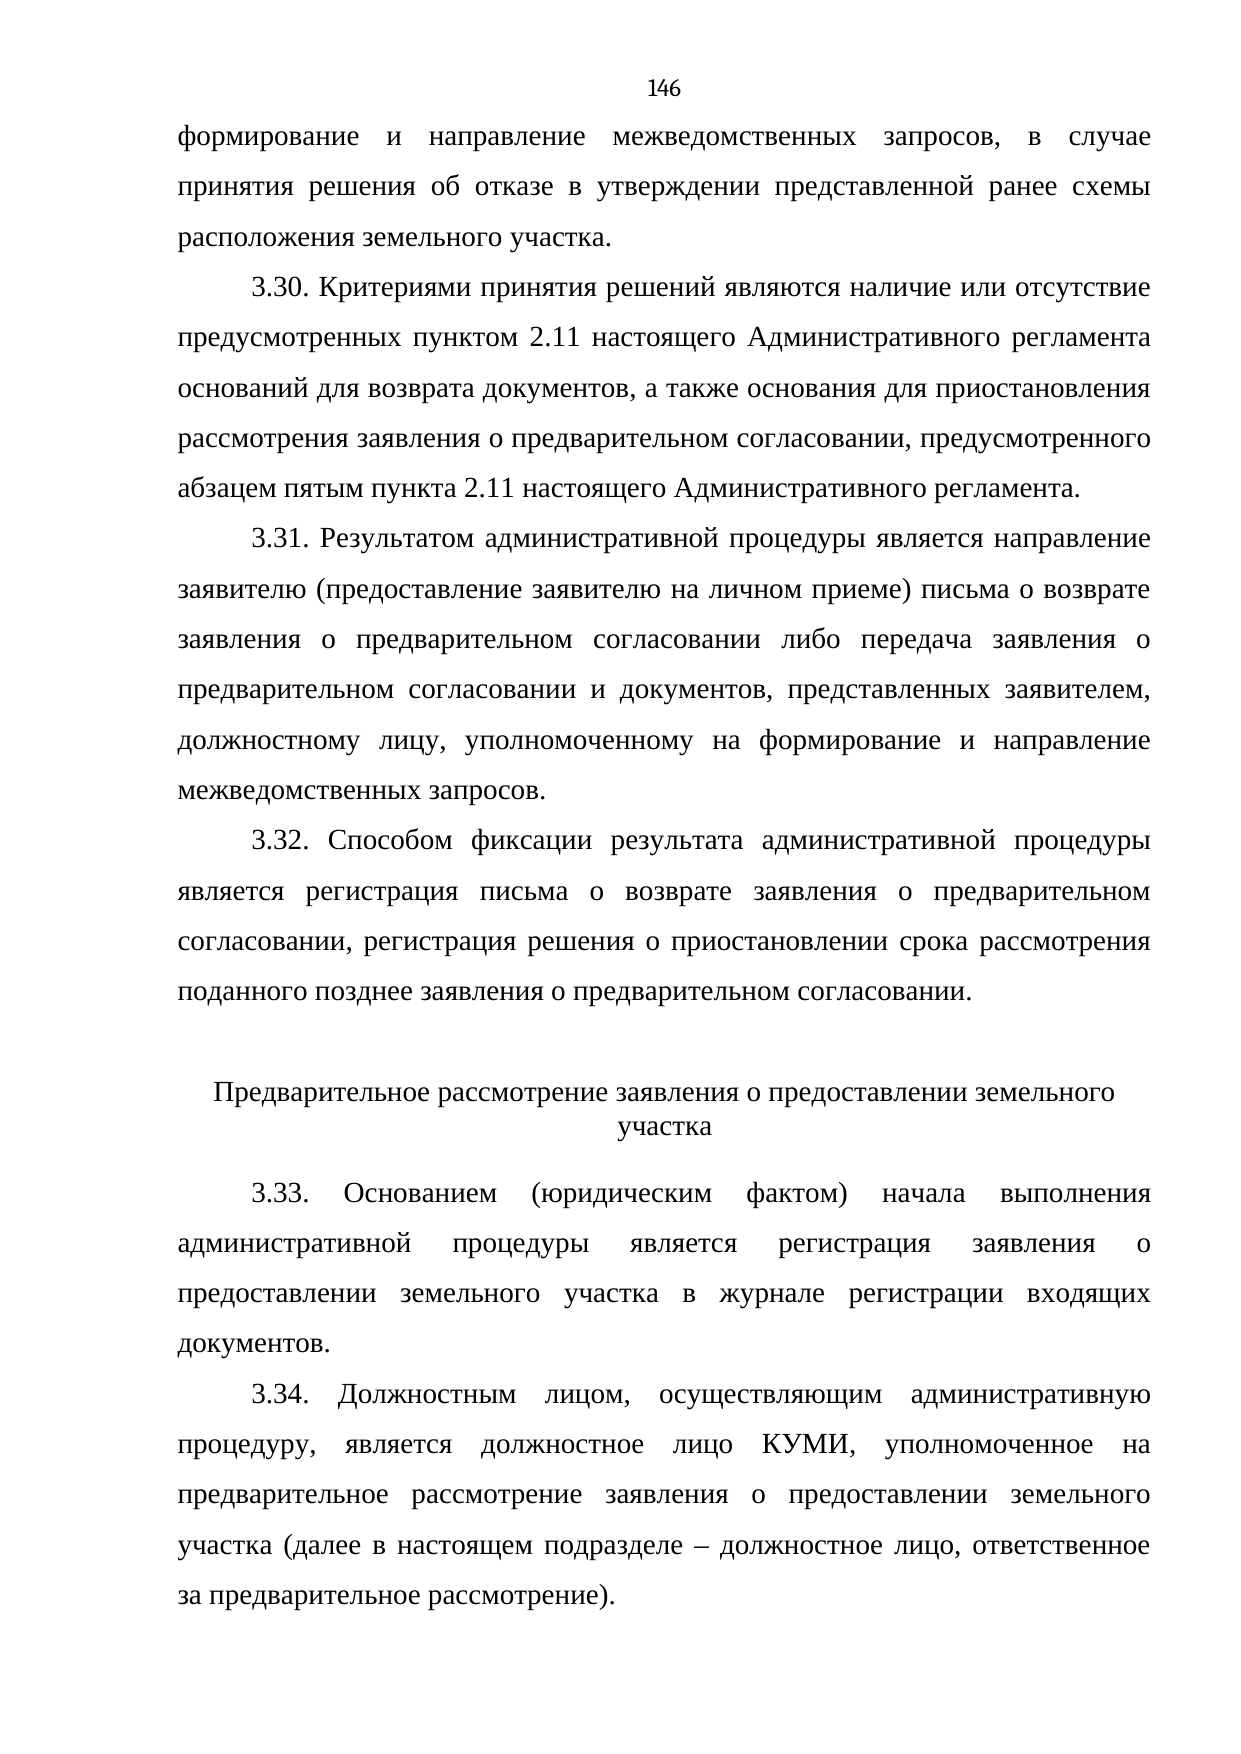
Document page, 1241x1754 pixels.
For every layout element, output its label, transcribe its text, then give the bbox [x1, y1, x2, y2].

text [177, 118, 1152, 252]
text 3.34. Должностным лицом, осуществляющим административную процедуру, является должностное лицо КУМИ, уполномоченное на предварительное рассмотрение заявления о предоставлении земельного участка (далее в настоящем подразделе – должностное лицо, ответственное за предварительное рассмотрение). [177, 1376, 1152, 1611]
text 3.30. Критериями принятия решений являются наличие или отсутствие предусмотренных пунктом 2.11 настоящего Административного регламента оснований для возврата документов, а также основания для приостановления рассмотрения заявления о предварительном согласовании, предусмотренного абзацем пятым пункта 2.11 настоящего Административного регламента. [177, 269, 1152, 504]
text 3.32. Способом фиксации результата административной процедуры является регистрация письма о возврате заявления о предварительном согласовании, регистрация решения о приостановлении срока рассмотрения поданного позднее заявления о предварительном согласовании. [177, 822, 1152, 1007]
text 3.33. Основанием (юридическим фактом) начала выполнения административной процедуры является регистрация заявления о предоставлении земельного участка в журнале регистрации входящих документов. [177, 1175, 1152, 1359]
text Предварительное рассмотрение заявления о предоставлении земельного участка [177, 1074, 1152, 1141]
text 3.31. Результатом административной процедуры является направление заявителю (предоставление заявителю на личном приеме) письма о возврате заявления о предварительном согласовании либо передача заявления о предварительном согласовании и документов, представленных заявителем, должностному лицу, уполномоченному на формирование и направление межведомственных запросов. [177, 521, 1152, 806]
